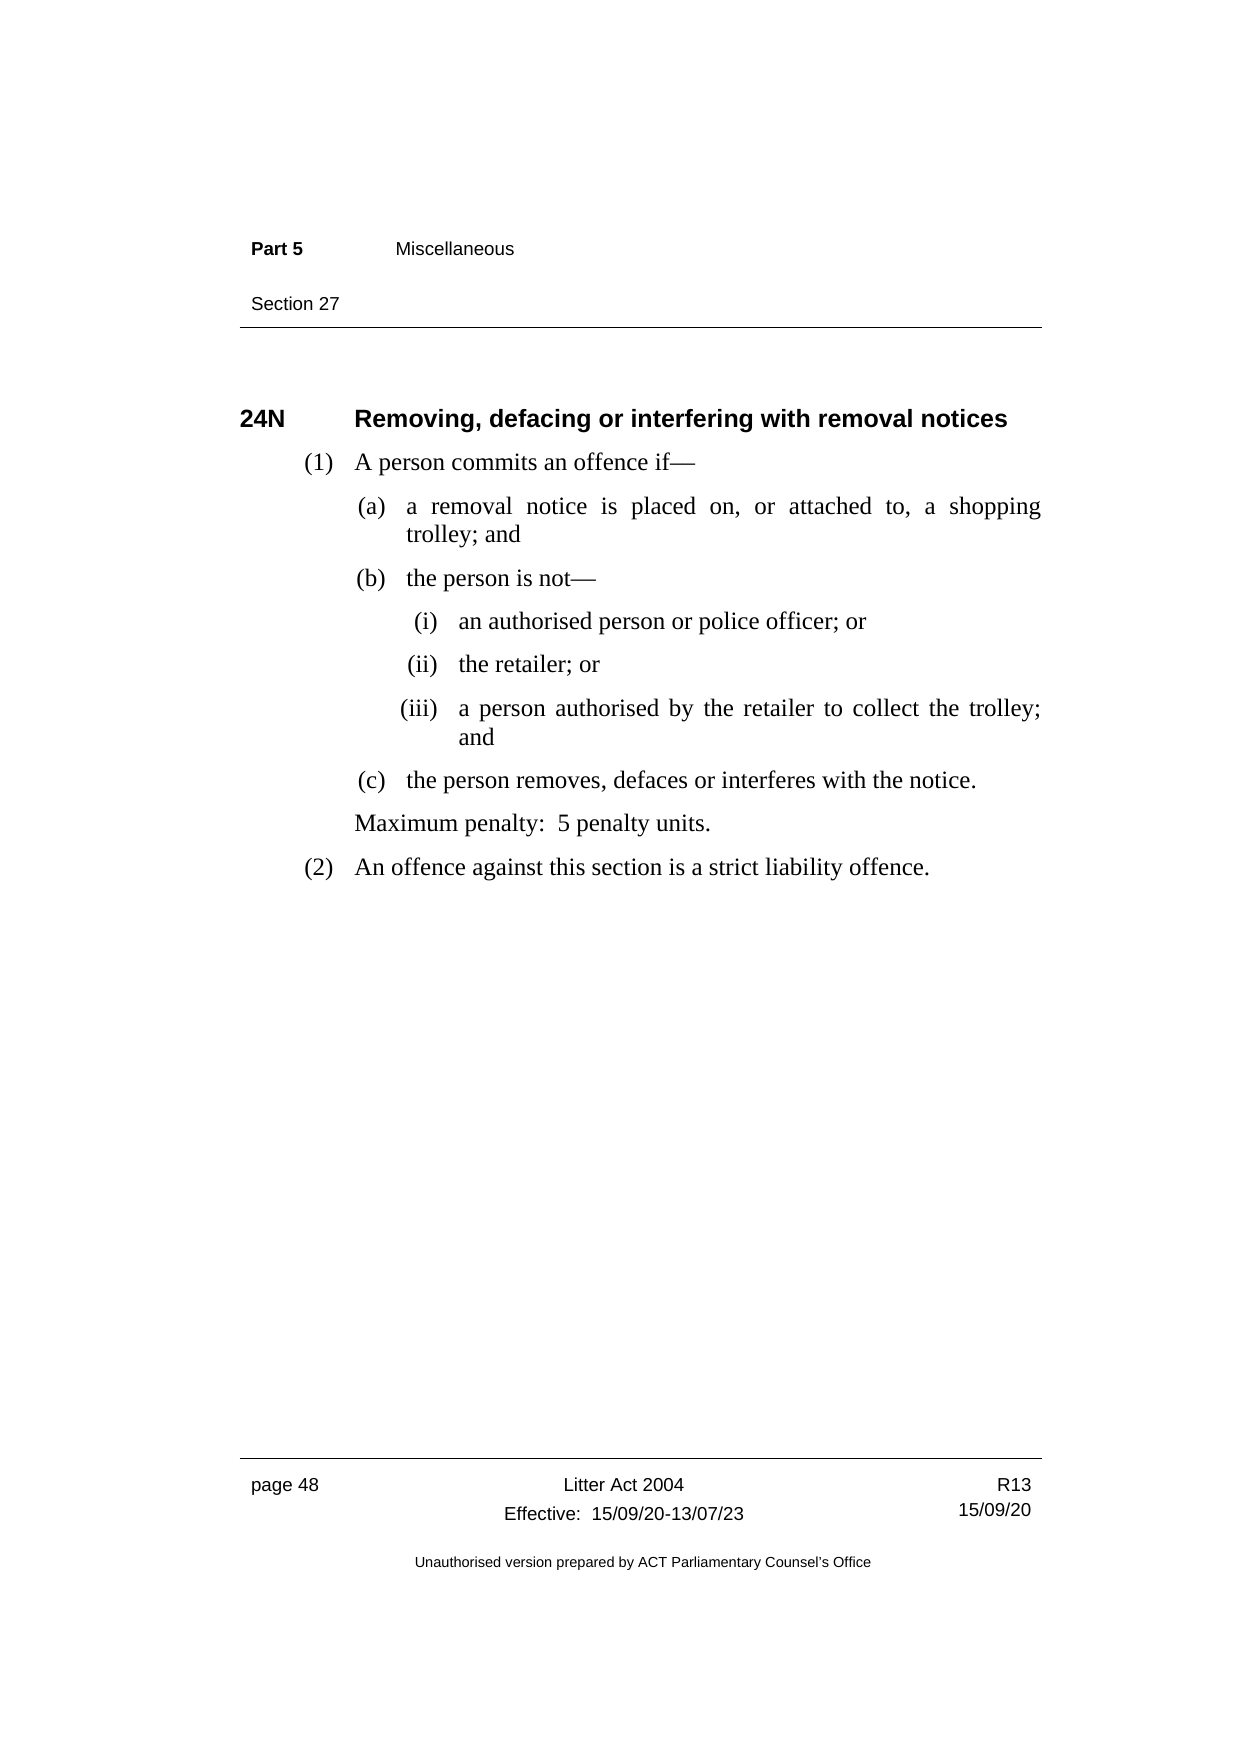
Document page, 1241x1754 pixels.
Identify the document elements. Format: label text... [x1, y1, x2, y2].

text (a) a removal notice is placed on, or attached to, a shopping trolley; and [239, 491, 1042, 548]
text 24N Removing, defacing or interfering with removal notices [239, 404, 1042, 433]
text (c) the person removes, defaces or interferes with the notice. [239, 765, 1042, 794]
text (b) the person is not— [239, 563, 1042, 592]
text (iii) a person authorised by the retailer to collect the trolley; and [239, 693, 1042, 750]
text (1) A person commits an offence if–– [239, 447, 1042, 476]
text (2) An offence against this section is a strict liability offence. [239, 852, 1042, 880]
text (ii) the retailer; or [239, 649, 1042, 678]
text Maximum penalty: 5 penalty units. [354, 808, 1042, 837]
text (i) an authorised person or police officer; or [239, 606, 1042, 635]
